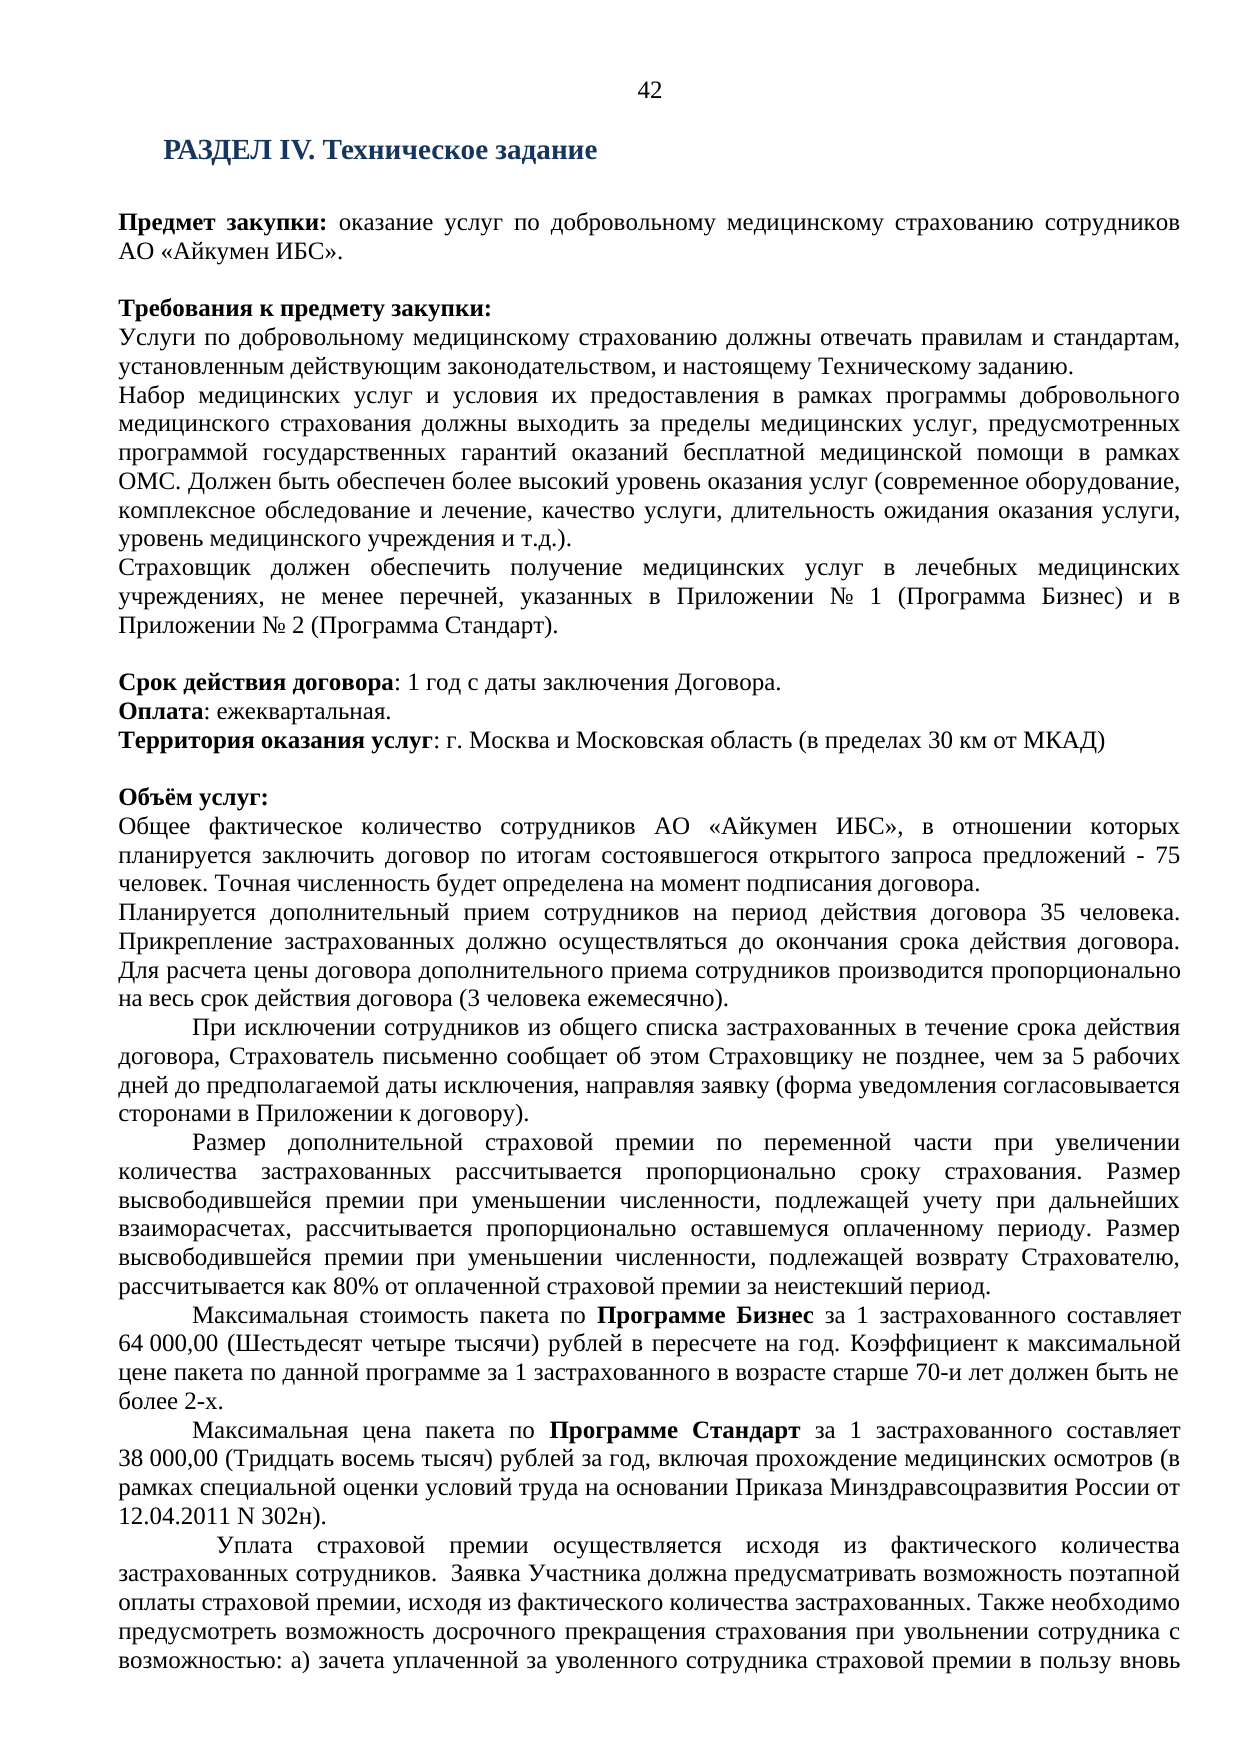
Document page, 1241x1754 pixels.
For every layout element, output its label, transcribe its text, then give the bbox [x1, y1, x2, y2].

text Размер дополнительной страховой премии по переменной части при увеличении количества застрахованных рассчитывается пропорционально сроку страхования. Размер высвободившейся премии при уменьшении численности, подлежащей учету при дальнейших взаиморасчетах, рассчитывается пропорционально оставшемуся оплаченному периоду. Размер высвободившейся премии при уменьшении численности, подлежащей возврату Страхователю, рассчитывается как 80% от оплаченной страховой премии за неистекший период. [118, 1127, 1181, 1300]
text Страховщик должен обеспечить получение медицинских услуг в лечебных медицинских учреждениях, не менее перечней, указанных в Приложении № 1 (Программа Бизнес) и в Приложении № 2 (Программа Стандарт). [118, 552, 1181, 638]
text Набор медицинских услуг и условия их предоставления в рамках программы добровольного медицинского страхования должны выходить за пределы медицинских услуг, предусмотренных программой государственных гарантий оказаний бесплатной медицинской помощи в рамках ОМС. Должен быть обеспечен более высокий уровень оказания услуг (современное оборудование, комплексное обследование и лечение, качество услуги, длительность ожидания оказания услуги, уровень медицинского учреждения и т.д.). [118, 380, 1181, 552]
text Оплата: ежеквартальная. [118, 696, 1181, 725]
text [118, 1530, 1181, 1673]
text Общее фактическое количество сотрудников АО «Айкумен ИБС», в отношении которых планируется заключить договор по итогам состоявшегося открытого запроса предложений - 75 человек. Точная численность будет определена на момент подписания договора. [118, 811, 1181, 897]
text Требования к предмету закупки: [118, 293, 1181, 322]
text При исключении сотрудников из общего списка застрахованных в течение срока действия договора, Страхователь письменно сообщает об этом Страховщику не позднее, чем за 5 рабочих дней до предполагаемой даты исключения, направляя заявку (форма уведомления согласовывается сторонами в Приложении к договору). [118, 1012, 1181, 1127]
text Объём услуг: [118, 782, 1181, 811]
text Предмет закупки: оказание услуг по добровольному медицинскому страхованию сотрудников АО «Айкумен ИБС». [118, 207, 1181, 265]
text Максимальная цена пакета по Программе Стандарт за 1 застрахованного составляет 38 000,00 (Тридцать восемь тысяч) рублей за год, включая прохождение медицинских осмотров (в рамках специальной оценки условий труда на основании Приказа Минздравсоцразвития России от 12.04.2011 N 302н). [118, 1415, 1181, 1530]
subtitle РАЗДЕЛ IV. Техническое задание [163, 132, 1181, 166]
text Максимальная стоимость пакета по Программе Бизнес за 1 застрахованного составляет 64 000,00 (Шестьдесят четыре тысячи) рублей в пересчете на год. Коэффициент к максимальной цене пакета по данной программе за 1 застрахованного в возрасте старше 70-и лет должен быть не более 2-х. [118, 1300, 1181, 1415]
text Территория оказания услуг: г. Москва и Московская область (в пределах 30 км от МКАД) [118, 725, 1181, 753]
text Планируется дополнительный прием сотрудников на период действия договора 35 человека. Прикрепление застрахованных должно осуществляться до окончания срока действия договора. Для расчета цены договора дополнительного приема сотрудников производится пропорционально на весь срок действия договора (3 человека ежемесячно). [118, 897, 1181, 1012]
text Срок действия договора: 1 год с даты заключения Договора. [118, 667, 1181, 696]
text Услуги по добровольному медицинскому страхованию должны отвечать правилам и стандартам, установленным действующим законодательством, и настоящему Техническому заданию. [118, 322, 1181, 380]
